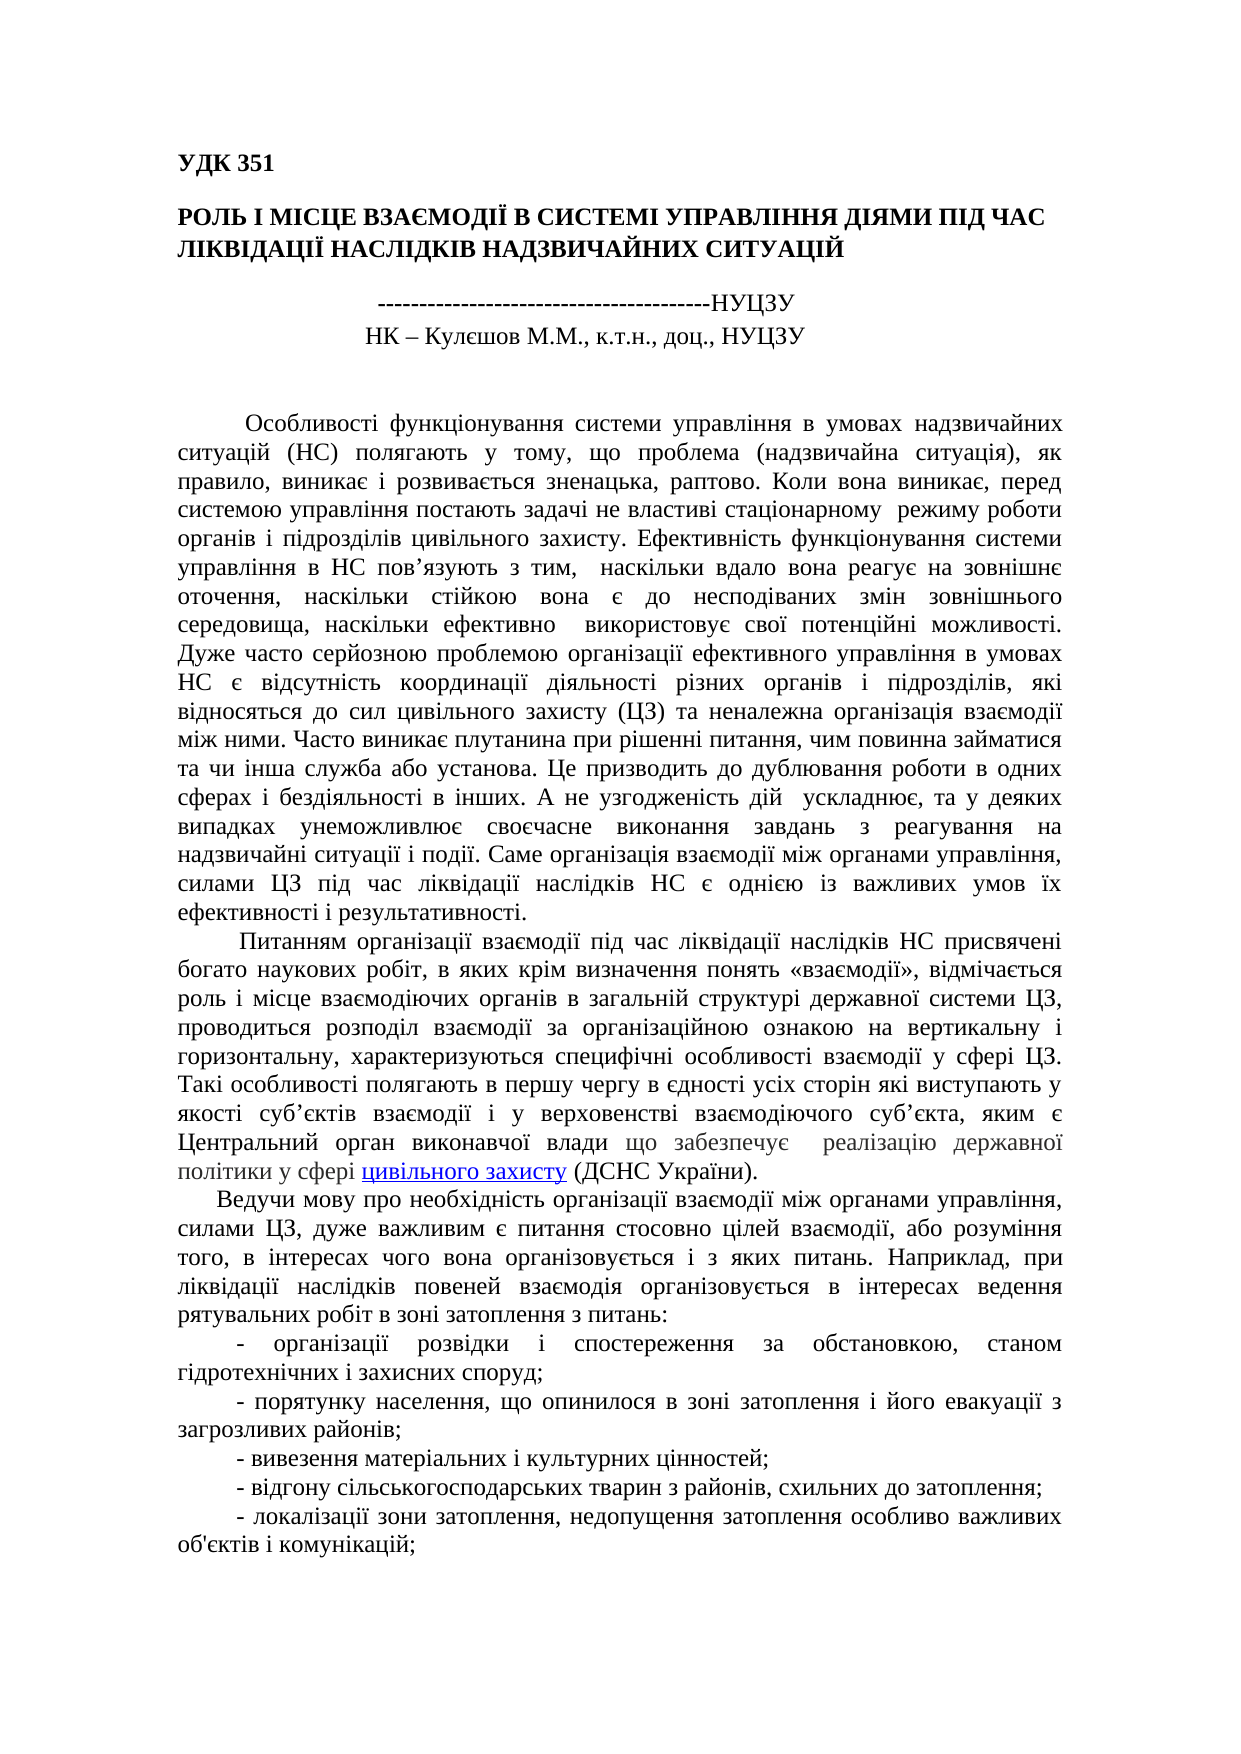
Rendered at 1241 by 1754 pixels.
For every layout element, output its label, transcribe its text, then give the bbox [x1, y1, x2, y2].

text Ведучи мову про необхідність організації взаємодії між органами управління, силами ЦЗ, дуже важливим є питання стосовно цілей взаємодії, або розуміння того, в інтересах чого вона організовується і з яких питань. Наприклад, при ліквідації наслідків повеней взаємодія організовується в інтересах ведення рятувальних робіт в зоні затоплення з питань: [177, 1184, 1063, 1328]
text УДК 351 [177, 148, 1063, 176]
text - вивезення матеріальних і культурних цінностей; [177, 1443, 1063, 1472]
text Особливості функціонування системи управління в умовах надзвичайних ситуацій (НС) полягають у тому, що проблема (надзвичайна ситуація), як правило, виникає і розвивається зненацька, раптово. Коли вона виникає, перед системою управління постають задачі не властиві стаціонарному режиму роботи органів і підрозділів цивільного захисту. Ефективність функціонування системи управління в НС пов’язують з тим, наскільки вдало вона реагує на зовнішнє оточення, наскільки стійкою вона є до несподіваних змін зовнішнього середовища, наскільки ефективно використовує свої потенційні можливості. Дуже часто серйозною проблемою організації ефективного управління в умовах НС є відсутність координації діяльності різних органів і підрозділів, які відносяться до сил цивільного захисту (ЦЗ) та неналежна організація взаємодії між ними. Часто виникає плутанина при рішенні питання, чим повинна займатися та чи інша служба або установа. Це призводить до дублювання роботи в одних сферах і бездіяльності в інших. А не узгодженість дій ускладнює, та у деяких випадках унеможливлює своєчасне виконання завдань з реагування на надзвичайні ситуації і події. Саме організація взаємодії між органами управління, силами ЦЗ під час ліквідації наслідків НС є однією із важливих умов їх ефективності і результативності. [177, 408, 1063, 926]
text - відгону сільськогосподарських тварин з районів, схильних до затоплення; [177, 1472, 1063, 1501]
text НК – Кулєшов М.М., к.т.н., доц., НУЦЗУ [177, 321, 1063, 350]
text - порятунку населення, що опинилося в зоні затоплення і його евакуації з загрозливих районів; [177, 1386, 1063, 1443]
text - локалізації зони затоплення, недопущення затоплення особливо важливих об'єктів і комунікацій; [177, 1501, 1063, 1558]
text Питанням організації взаємодії під час ліквідації наслідків НС присвячені богато наукових робіт, в яких крім визначення понять «взаємодії», відмічається роль і місце взаємодіючих органів в загальній структурі державної системи ЦЗ, проводиться розподіл взаємодії за організаційною ознакою на вертикальну і горизонтальну, характеризуються специфічні особливості взаємодії у сфері ЦЗ. Такі особливості полягають в першу чергу в єдності усіх сторін які виступають у якості суб’єктів взаємодії і у верховенстві взаємодіючого суб’єкта, яким є Центральний орган виконавчої влади що забезпечує реалізацію державної політики у сфері цивільного захисту (ДСНС України). [177, 926, 1063, 1184]
text РОЛЬ І МІСЦЕ ВЗАЄМОДІЇ В СИСТЕМІ УПРАВЛІННЯ ДІЯМИ ПІД ЧАС ЛІКВІДАЦІЇ НАСЛІДКІВ НАДЗВИЧАЙНИХ СИТУАЦІЙ [177, 202, 1063, 263]
text - організації розвідки і спостереження за обстановкою, станом гідротехнічних і захисних споруд; [177, 1328, 1063, 1386]
text ----------------------------------------НУЦЗУ [177, 288, 1063, 317]
